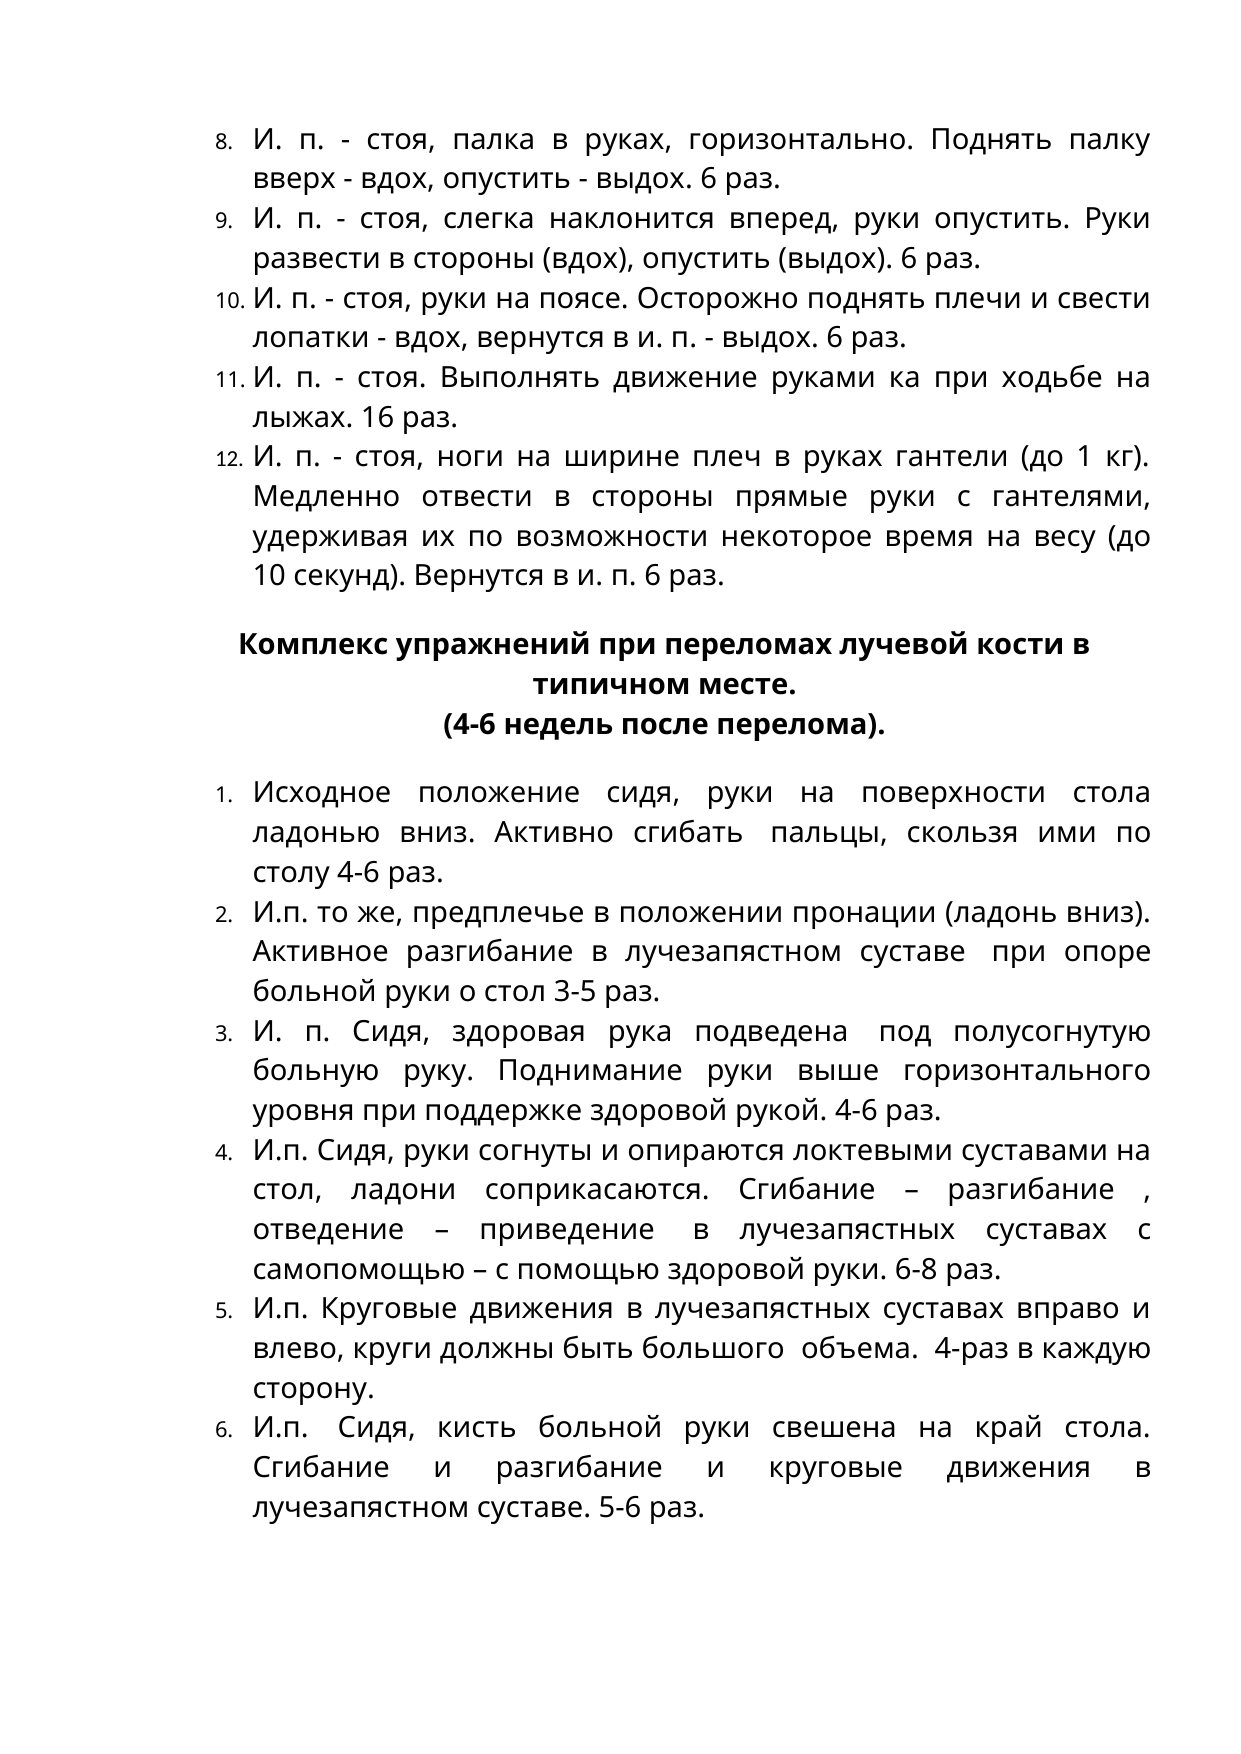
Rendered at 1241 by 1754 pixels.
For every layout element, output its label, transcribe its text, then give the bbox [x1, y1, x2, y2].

text Комплекс упражнений при переломах лучевой кости в типичном месте. [177, 623, 1152, 703]
list И. п. - стоя, ноги на ширине плеч в руках гантели (до 1 кг). Медленно отвести в стороны прямые руки с гантелями, удерживая их по возможности некоторое время на весу (до 10 секунд). Вернутся в и. п. 6 раз. [215, 436, 1152, 594]
list Исходное положение сидя, руки на поверхности стола ладонью вниз. Активно сгибать пальцы, скользя ими по столу 4-6 раз. [215, 772, 1152, 891]
list И. п. Сидя, здоровая рука подведена под полусогнутую больную руку. Поднимание руки выше горизонтального уровня при поддержке здоровой рукой. 4-6 раз. [215, 1010, 1152, 1129]
list И.п. то же, предплечье в положении пронации (ладонь вниз). Активное разгибание в лучезапястном суставе при опоре больной руки о стол 3-5 раз. [215, 891, 1152, 1010]
text (4-6 недель после перелома). [177, 703, 1152, 743]
list И.п. Круговые движения в лучезапястных суставах вправо и влево, круги должны быть большого объема. 4-раз в каждую сторону. [215, 1288, 1152, 1407]
list И. п. - стоя, руки на поясе. Осторожно поднять плечи и свести лопатки - вдох, вернутся в и. п. - выдох. 6 раз. [215, 277, 1152, 356]
list И.п. Сидя, кисть больной руки свешена на край стола. Сгибание и разгибание и круговые движения в лучезапястном суставе. 5-6 раз. [215, 1407, 1152, 1526]
list И. п. - стоя, слегка наклонится вперед, руки опустить. Руки развести в стороны (вдох), опустить (выдох). 6 раз. [215, 197, 1152, 277]
list И. п. - стоя. Выполнять движение руками ка при ходьбе на лыжах. 16 раз. [215, 356, 1152, 436]
list И. п. - стоя, палка в руках, горизонтально. Поднять палку вверх - вдох, опустить - выдох. 6 раз. [215, 118, 1152, 197]
list И.п. Сидя, руки согнуты и опираются локтевыми суставами на стол, ладони соприкасаются. Сгибание – разгибание , отведение – приведение в лучезапястных суставах с самопомощью – с помощью здоровой руки. 6-8 раз. [215, 1129, 1152, 1288]
